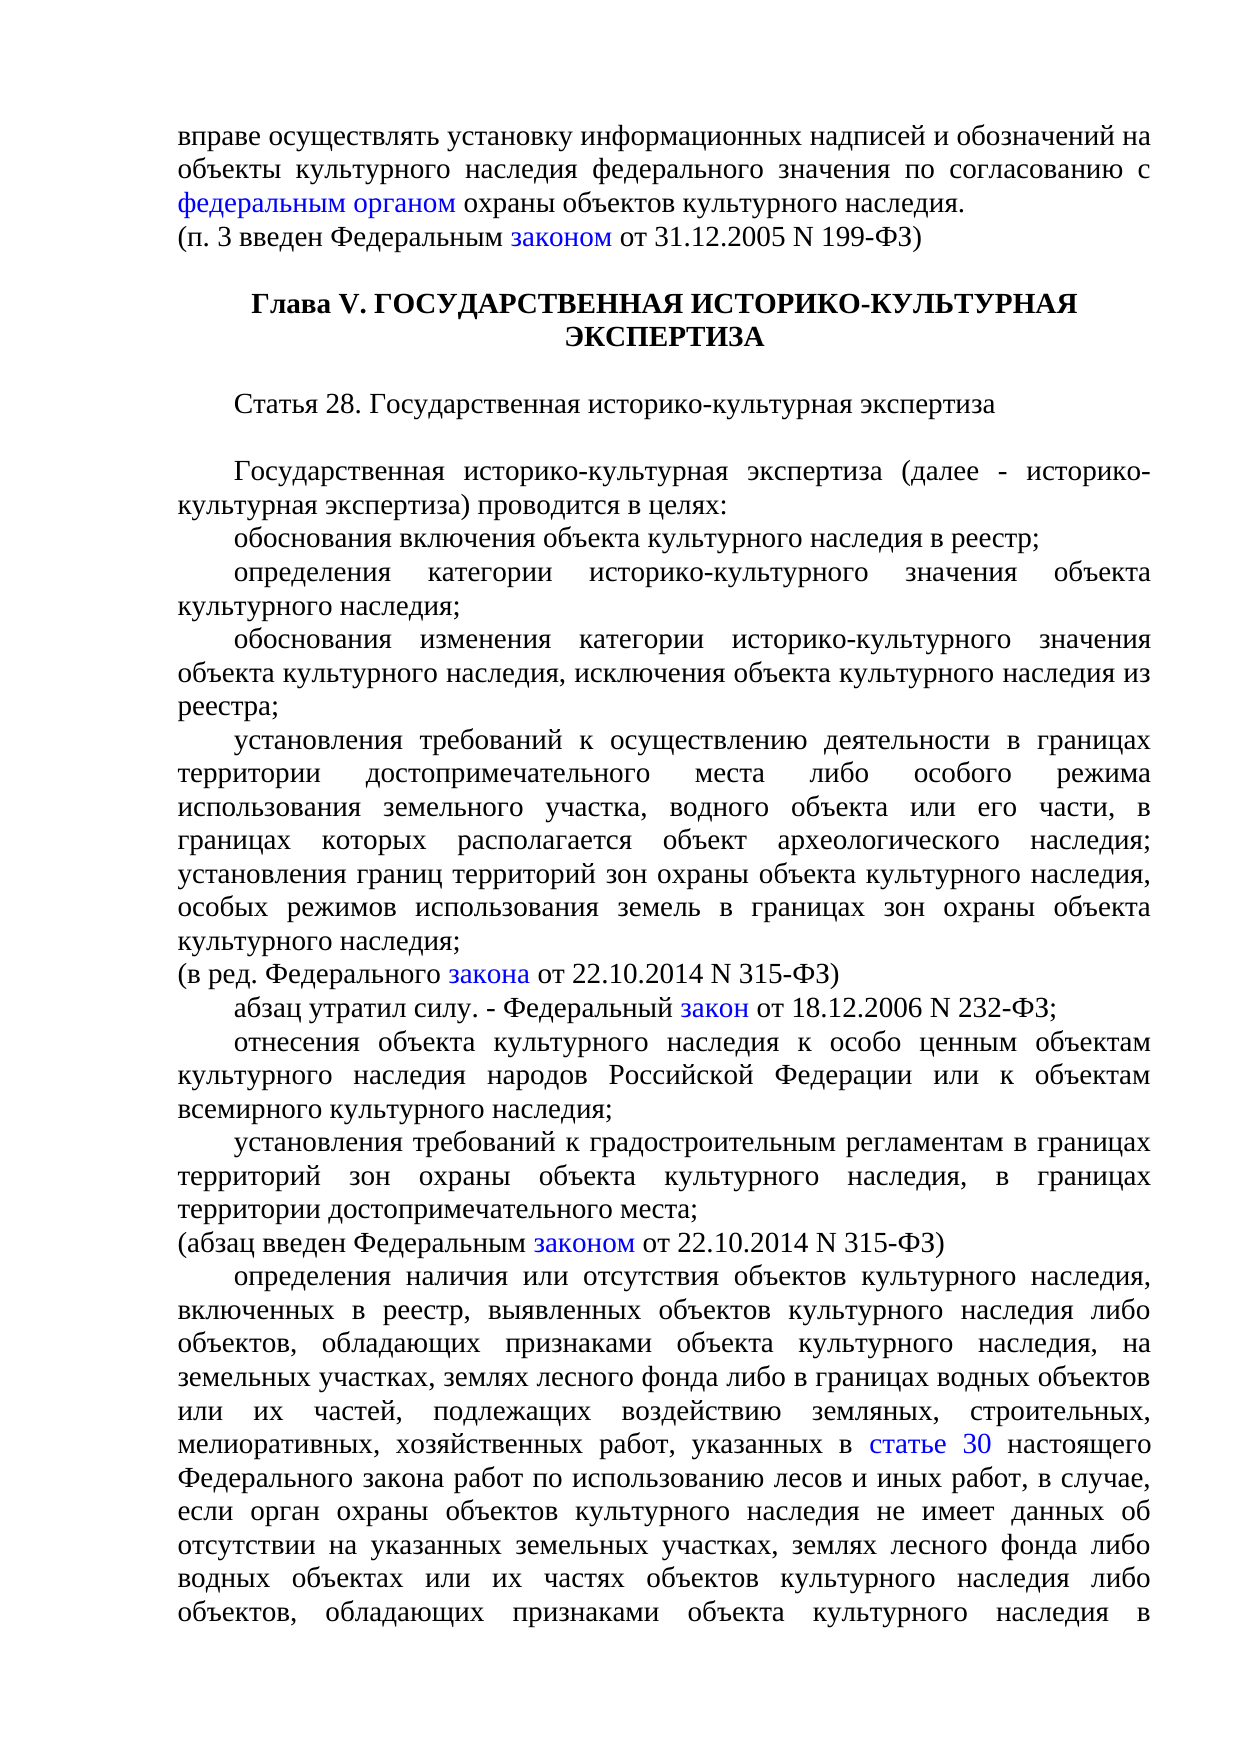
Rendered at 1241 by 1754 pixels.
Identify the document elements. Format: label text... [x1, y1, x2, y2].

title Глава V. ГОСУДАРСТВЕННАЯ ИСТОРИКО-КУЛЬТУРНАЯ ЭКСПЕРТИЗА [177, 286, 1152, 353]
text установления требований к осуществлению деятельности в границах территории достопримечательного места либо особого режима использования земельного участка, водного объекта или его части, в границах которых располагается объект археологического наследия; установления границ территорий зон охраны объекта культурного наследия, особых режимов использования земель в границах зон охраны объекта культурного наследия; [177, 722, 1152, 957]
text Статья 28. Государственная историко-культурная экспертиза [177, 386, 1152, 420]
text обоснования включения объекта культурного наследия в реестр; [177, 521, 1152, 554]
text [177, 1258, 1152, 1627]
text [177, 118, 1152, 219]
text отнесения объекта культурного наследия к особо ценным объектам культурного наследия народов Российской Федерации или к объектам всемирного культурного наследия; [177, 1024, 1152, 1124]
text установления требований к градостроительным регламентам в границах территорий зон охраны объекта культурного наследия, в границах территории достопримечательного места; [177, 1124, 1152, 1225]
text (в ред. Федерального закона от 22.10.2014 N 315-ФЗ) [177, 957, 1152, 990]
text абзац утратил силу. - Федеральный закон от 18.12.2006 N 232-ФЗ; [177, 990, 1152, 1024]
text Государственная историко-культурная экспертиза (далее - историко-культурная экспертиза) проводится в целях: [177, 453, 1152, 521]
text (абзац введен Федеральным законом от 22.10.2014 N 315-ФЗ) [177, 1225, 1152, 1258]
text обоснования изменения категории историко-культурного значения объекта культурного наследия, исключения объекта культурного наследия из реестра; [177, 621, 1152, 722]
text определения категории историко-культурного значения объекта культурного наследия; [177, 554, 1152, 621]
text (п. 3 введен Федеральным законом от 31.12.2005 N 199-ФЗ) [177, 219, 1152, 252]
